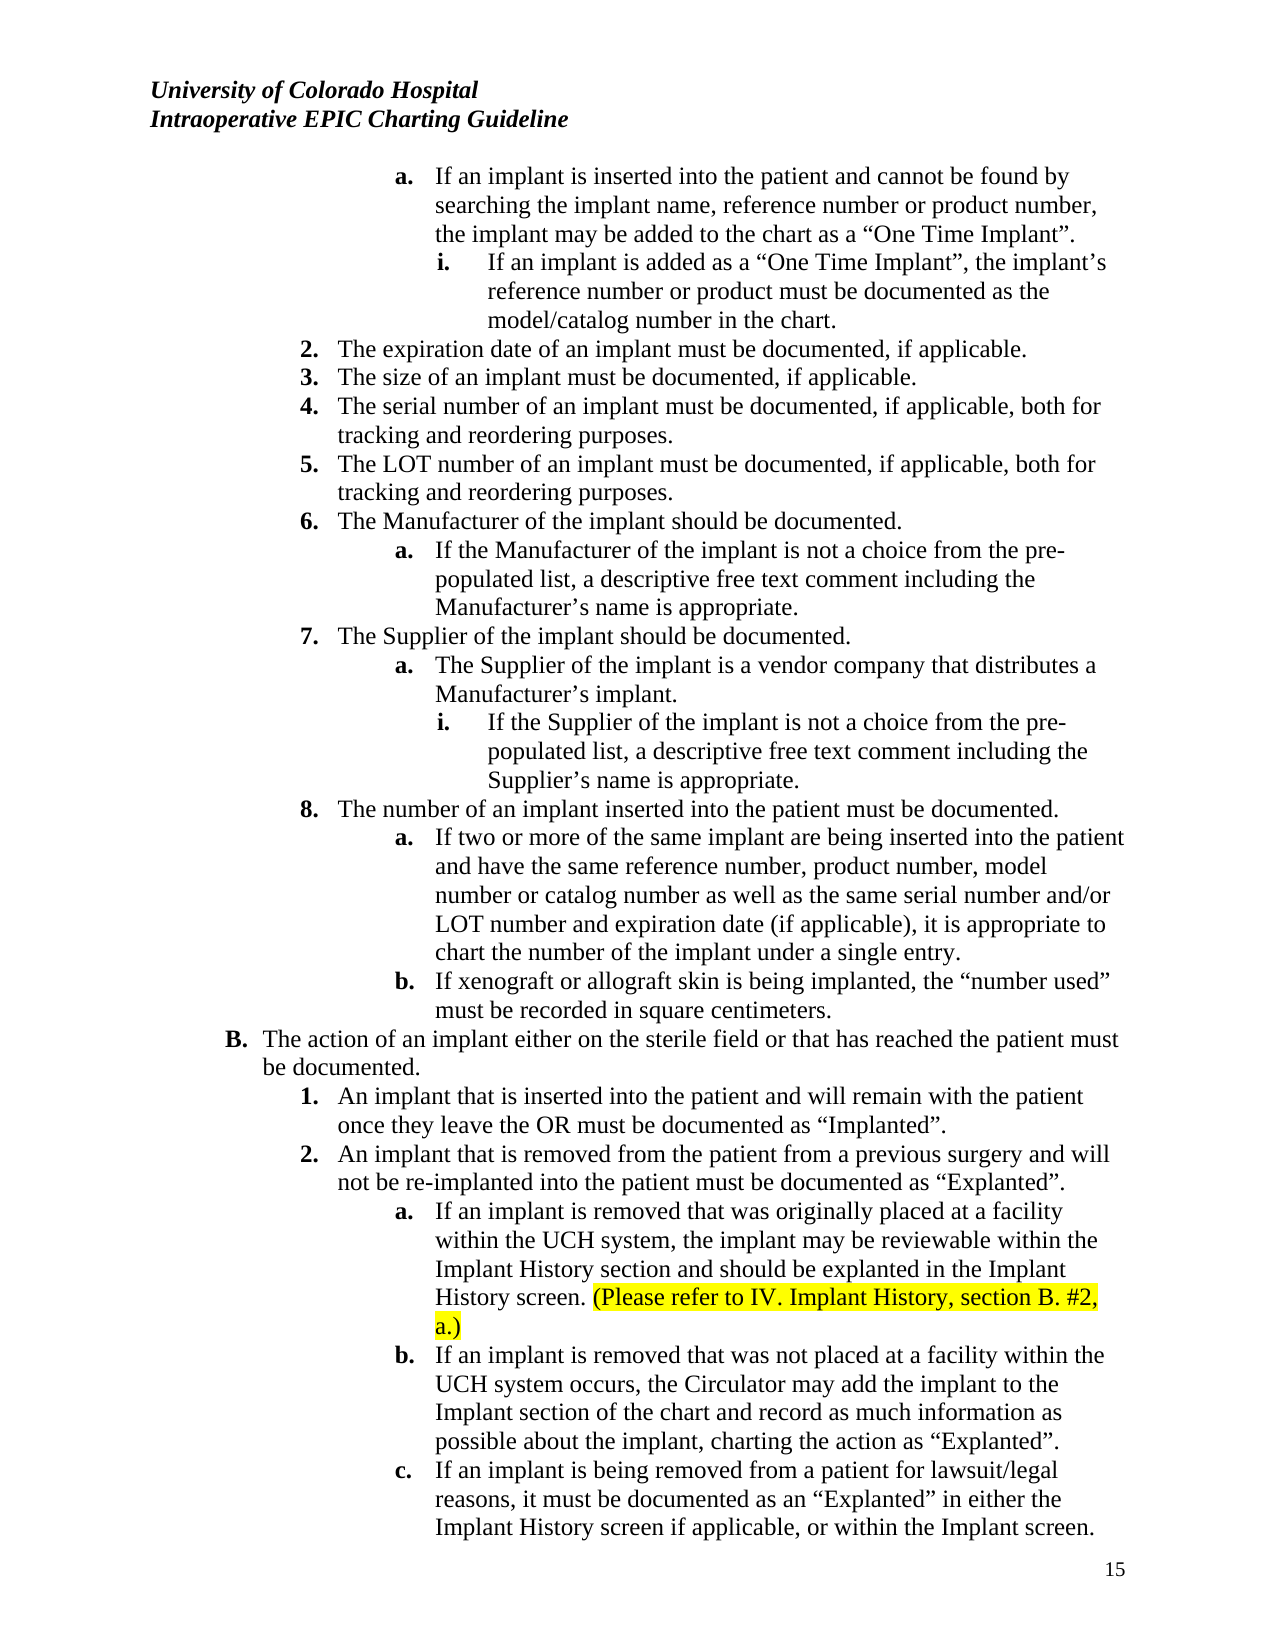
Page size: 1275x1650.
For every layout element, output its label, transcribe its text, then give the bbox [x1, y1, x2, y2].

list If two or more of the same implant are being inserted into the patient and have the same reference number, product number, model number or catalog number as well as the same serial number and/or LOT number and expiration date (if applicable), it is appropriate to chart the number of the implant under a single entry. [394, 822, 1125, 966]
list If the Supplier of the implant is not a choice from the pre-populated list, a descriptive free text comment including the Supplier’s name is appropriate. [450, 707, 1125, 794]
list If an implant is removed that was originally placed at a facility within the UCH system, the implant may be reviewable within the Implant History section and should be explanted in the Implant History screen. (Please refer to IV. Implant History, section B. #2, a.) [394, 1196, 1125, 1340]
list If an implant is added as a “One Time Implant”, the implant’s reference number or product must be documented as the model/catalog number in the chart. [450, 247, 1125, 334]
list The expiration date of an implant must be documented, if applicable. [300, 334, 1125, 362]
list The Supplier of the implant should be documented. [300, 621, 1125, 650]
list The Manufacturer of the implant should be documented. [300, 506, 1125, 535]
list The Supplier of the implant is a vendor company that distributes a Manufacturer’s implant. [394, 650, 1125, 707]
list If an implant is inserted into the patient and cannot be found by searching the implant name, reference number or product number, the implant may be added to the chart as a “One Time Implant”. [394, 161, 1125, 247]
list An implant that is inserted into the patient and will remain with the patient once they leave the OR must be documented as “Implanted”. [300, 1081, 1125, 1139]
list An implant that is removed from the patient from a previous surgery and will not be re-implanted into the patient must be documented as “Explanted”. [300, 1139, 1125, 1196]
list The LOT number of an implant must be documented, if applicable, both for tracking and reordering purposes. [300, 449, 1125, 506]
list If the Manufacturer of the implant is not a choice from the pre-populated list, a descriptive free text comment including the Manufacturer’s name is appropriate. [394, 535, 1125, 621]
list If an implant is removed that was not placed at a facility within the UCH system occurs, the Circulator may add the implant to the Implant section of the chart and record as much information as possible about the implant, charting the action as “Explanted”. [394, 1340, 1125, 1455]
list If an implant is being removed from a patient for lawsuit/legal reasons, it must be documented as an “Explanted” in either the Implant History screen if applicable, or within the Implant screen. [394, 1455, 1125, 1541]
list The size of an implant must be documented, if applicable. [300, 362, 1125, 391]
list The number of an implant inserted into the patient must be documented. [300, 794, 1125, 822]
list The action of an implant either on the sterile field or that has reached the patient must be documented. [225, 1024, 1125, 1081]
list The serial number of an implant must be documented, if applicable, both for tracking and reordering purposes. [300, 391, 1125, 449]
list If xenograft or allograft skin is being implanted, the “number used” must be recorded in square centimeters. [394, 966, 1125, 1024]
